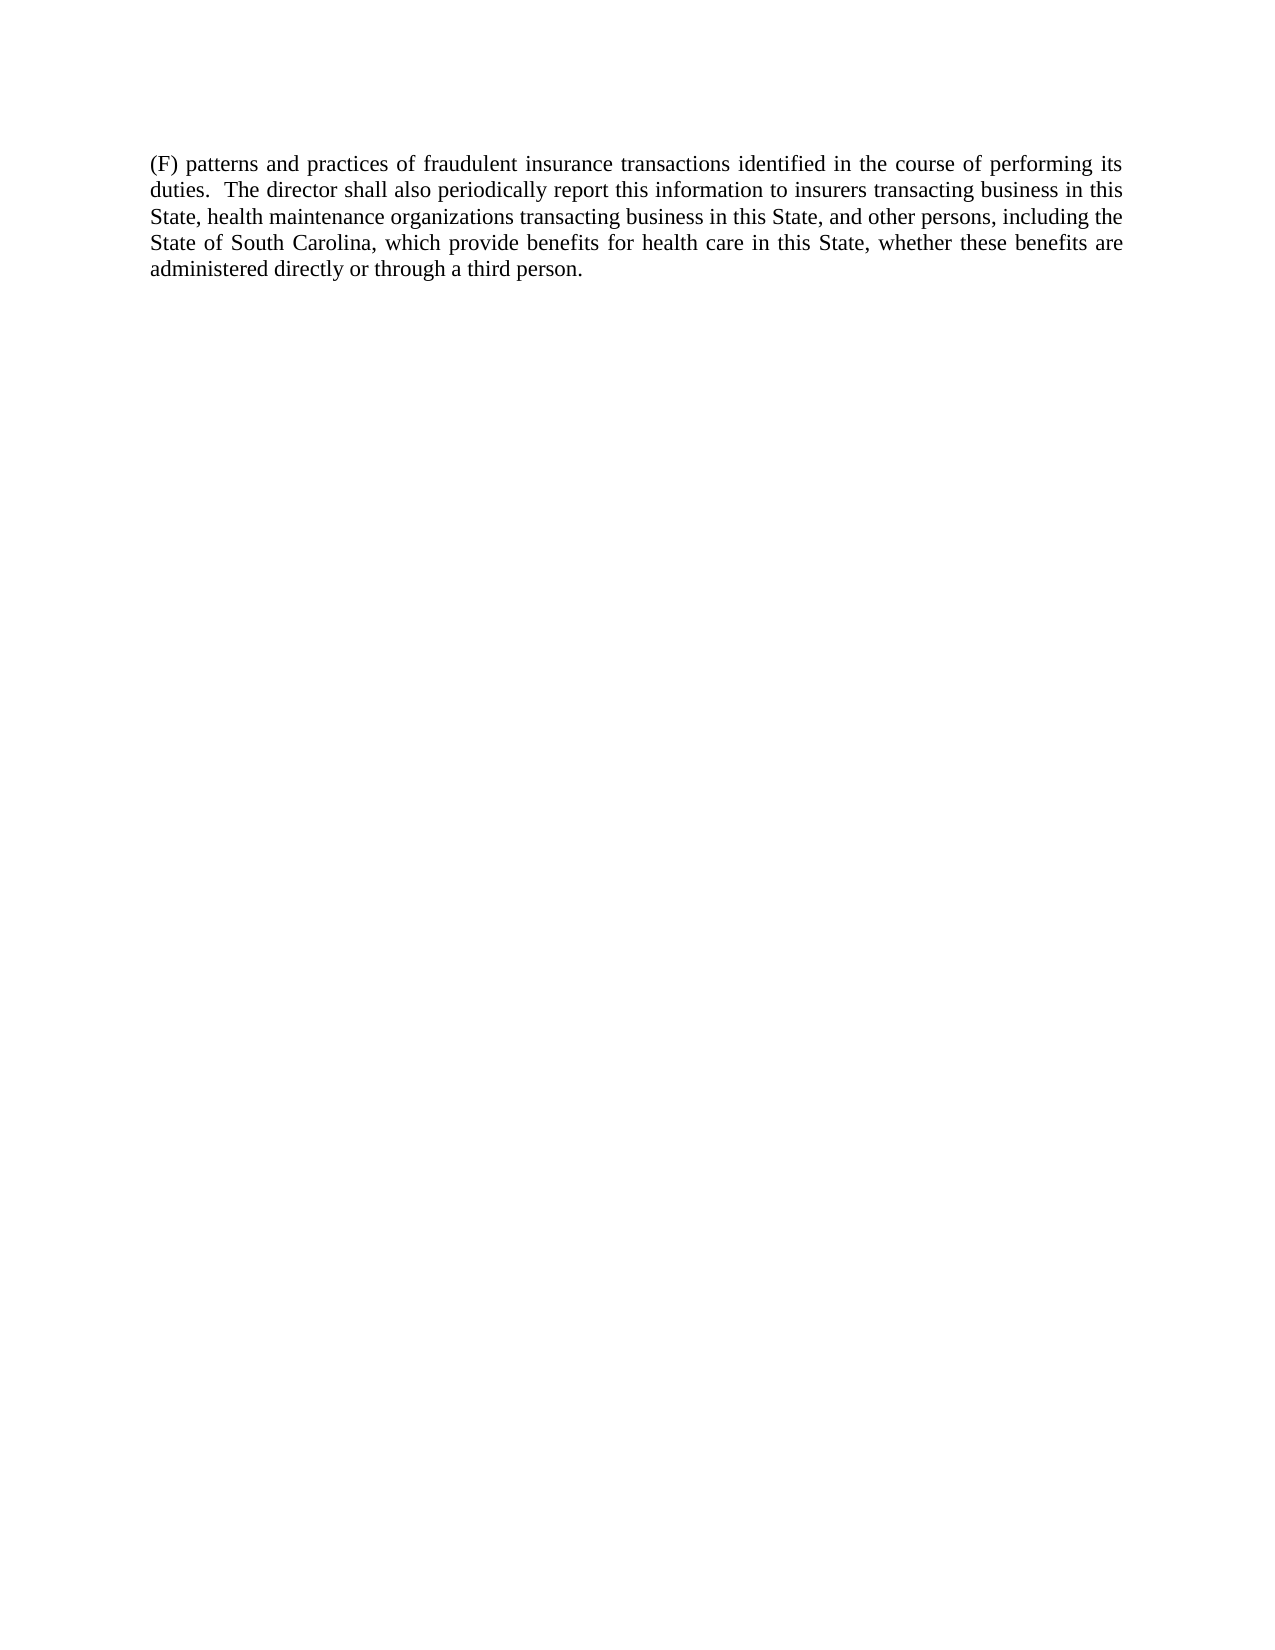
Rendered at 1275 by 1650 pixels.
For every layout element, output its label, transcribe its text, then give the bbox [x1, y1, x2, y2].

text (F) patterns and practices of fraudulent insurance transactions identified in the course of performing its duties. The director shall also periodically report this information to insurers transacting business in this State, health maintenance organizations transacting business in this State, and other persons, including the State of South Carolina, which provide benefits for health care in this State, whether these benefits are administered directly or through a third person. [150, 150, 1125, 282]
